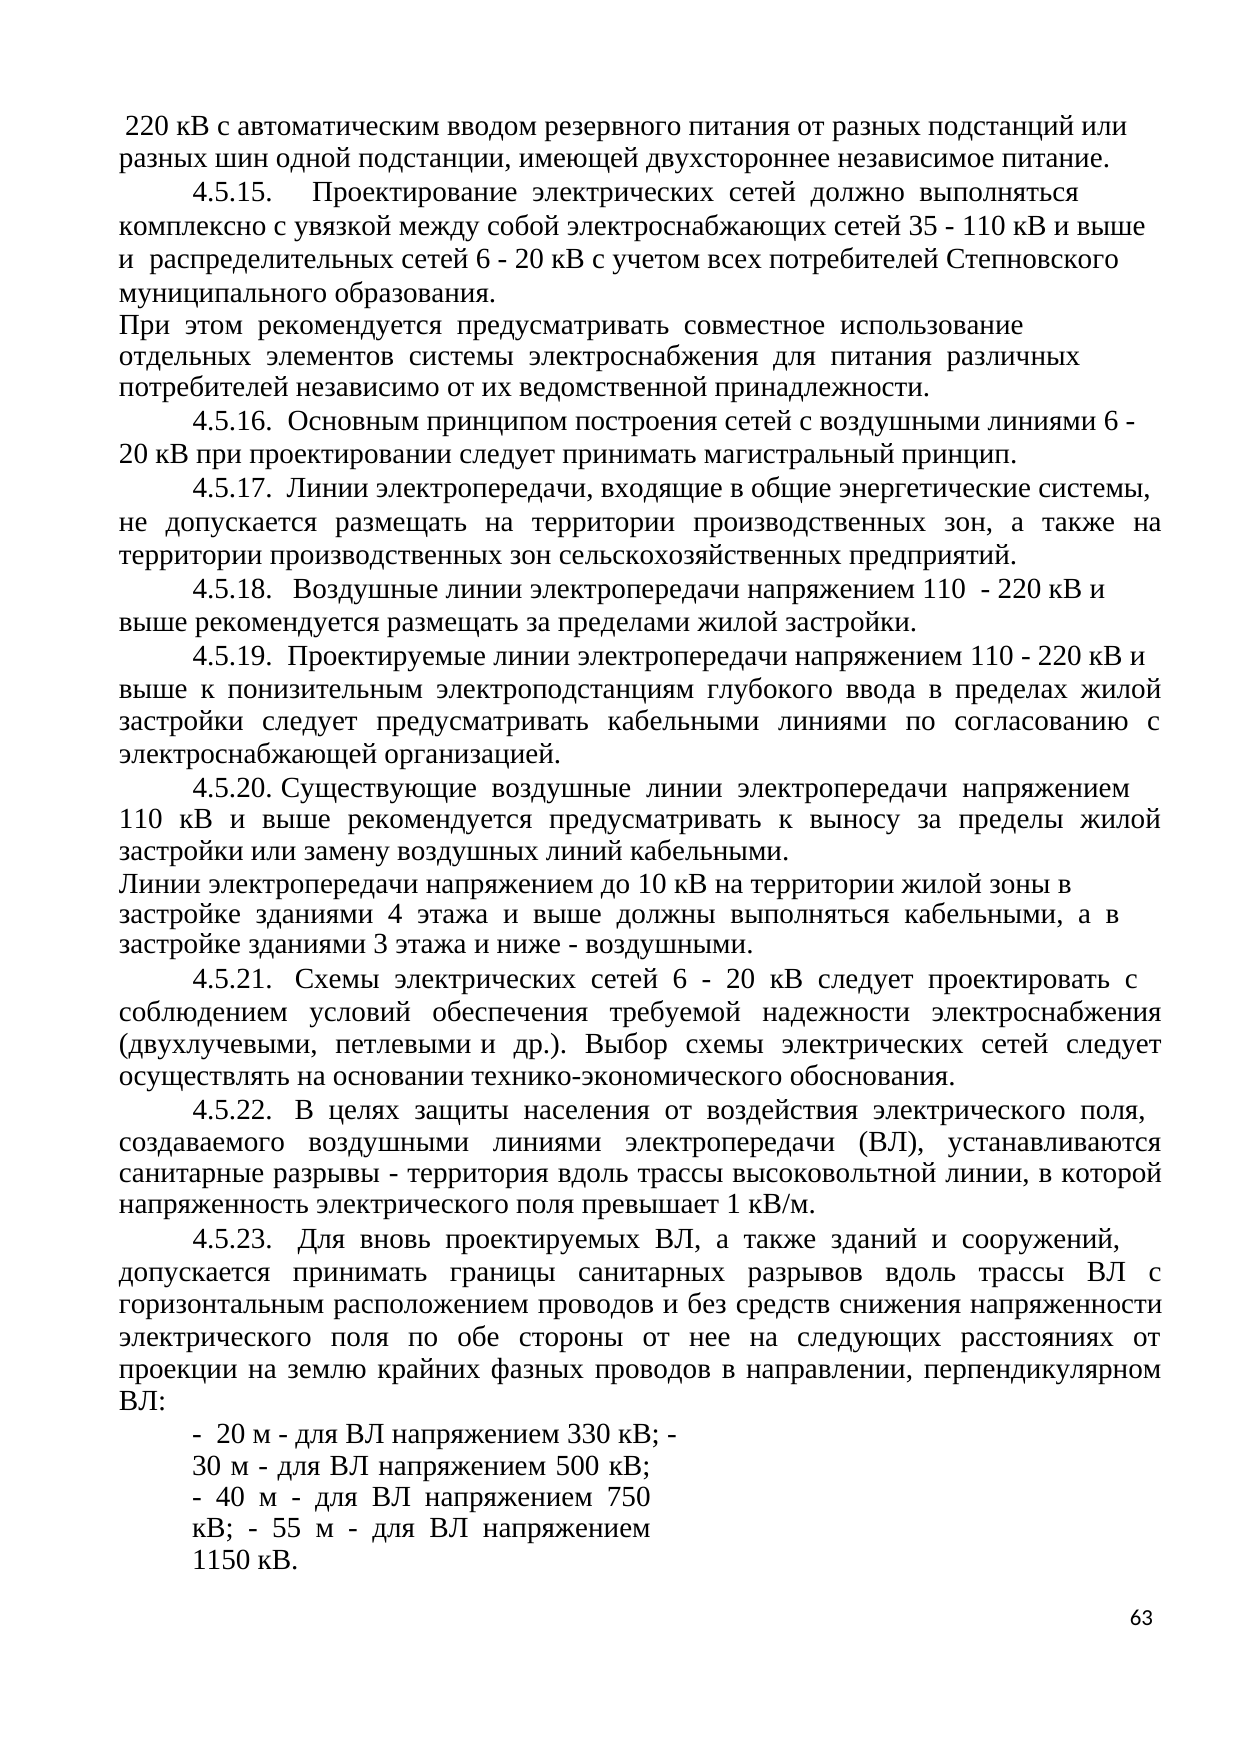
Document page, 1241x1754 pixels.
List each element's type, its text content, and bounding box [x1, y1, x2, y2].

text 20 кВ при проектировании следует принимать магистральный принцип. [119, 437, 1169, 470]
text 4.5.21. Схемы электрических сетей 6 - 20 кВ следует проектировать с [192, 961, 1169, 995]
text не допускается размещать на территории производственных зон, а также на территории производственных зон сельскохозяйственных предприятий. [119, 504, 1163, 571]
text 4.5.16. Основным принципом построения сетей с воздушными линиями 6 - [192, 403, 1169, 437]
text создаваемого воздушными линиями электропередачи (ВЛ), устанавливаются санитарные разрывы - территория вдоль трассы высоковольтной линии, в которой напряженность электрического поля превышает 1 кВ/м. [119, 1126, 1163, 1220]
text 4.5.17. Линии электропередачи, входящие в общие энергетические системы, [192, 470, 1169, 504]
text 4.5.22. В целях защиты населения от воздействия электрического поля, [192, 1092, 1169, 1126]
text выше к понизительным электроподстанциям глубокого ввода в пределах жилой застройки следует предусматривать кабельными линиями по согласованию с электроснабжающей организацией. [119, 673, 1162, 769]
text допускается принимать границы санитарных разрывов вдоль трассы ВЛ с горизонтальным расположением проводов и без средств снижения напряженности электрического поля по обе стороны от нее на следующих расстояниях от проекции на землю крайних фазных проводов в направлении, перпендикулярном ВЛ: [119, 1256, 1163, 1417]
text комплексно с увязкой между собой электроснабжающих сетей 35 - 110 кВ и выше [119, 209, 1169, 241]
text 4.5.15. Проектирование электрических сетей должно выполняться [192, 174, 1169, 209]
text 220 кВ с автоматическим вводом резервного питания от разных подстанций или [119, 109, 1169, 141]
text соблюдением условий обеспечения требуемой надежности электроснабжения (двухлучевыми, петлевыми и др.). Выбор схемы электрических сетей следует осуществлять на основании технико-экономического обоснования. [119, 995, 1162, 1092]
text муниципального образования. [119, 276, 1169, 309]
text 4.5.18. Воздушные линии электропередачи напряжением 110 - 220 кВ и [192, 571, 1169, 606]
list распределительных сетей 6 - 20 кВ с учетом всех потребителей Степновского [118, 241, 1169, 276]
text При этом рекомендуется предусматривать совместное использование отдельных элементов системы электроснабжения для питания различных потребителей независимо от их ведомственной принадлежности. [119, 309, 1161, 403]
text 4.5.23. Для вновь проектируемых ВЛ, а также зданий и сооружений, [192, 1221, 1169, 1256]
text 30 м - для ВЛ напряжением 500 кВ; - 40 м - для ВЛ напряжением 750 кВ; - 55 м - для ВЛ напряжением 1150 кВ. [192, 1450, 651, 1575]
text разных шин одной подстанции, имеющей двухстороннее независимое питание. [119, 141, 1169, 174]
text 63 [1129, 1602, 1167, 1632]
list 20 м - для ВЛ напряжением 330 кВ; - [192, 1417, 1169, 1450]
text Линии электропередачи напряжением до 10 кВ на территории жилой зоны в застройке зданиями 4 этажа и выше должны выполняться кабельными, а в застройке зданиями 3 этажа и ниже - воздушными. [119, 869, 1163, 960]
text 110 кВ и выше рекомендуется предусматривать к выносу за пределы жилой застройки или замену воздушных линий кабельными. [119, 804, 1162, 866]
text выше рекомендуется размещать за пределами жилой застройки. [119, 606, 1169, 638]
text 4.5.20. Существующие воздушные линии электропередачи напряжением [192, 769, 1169, 804]
text 4.5.19. Проектируемые линии электропередачи напряжением 110 - 220 кВ и [192, 638, 1169, 673]
